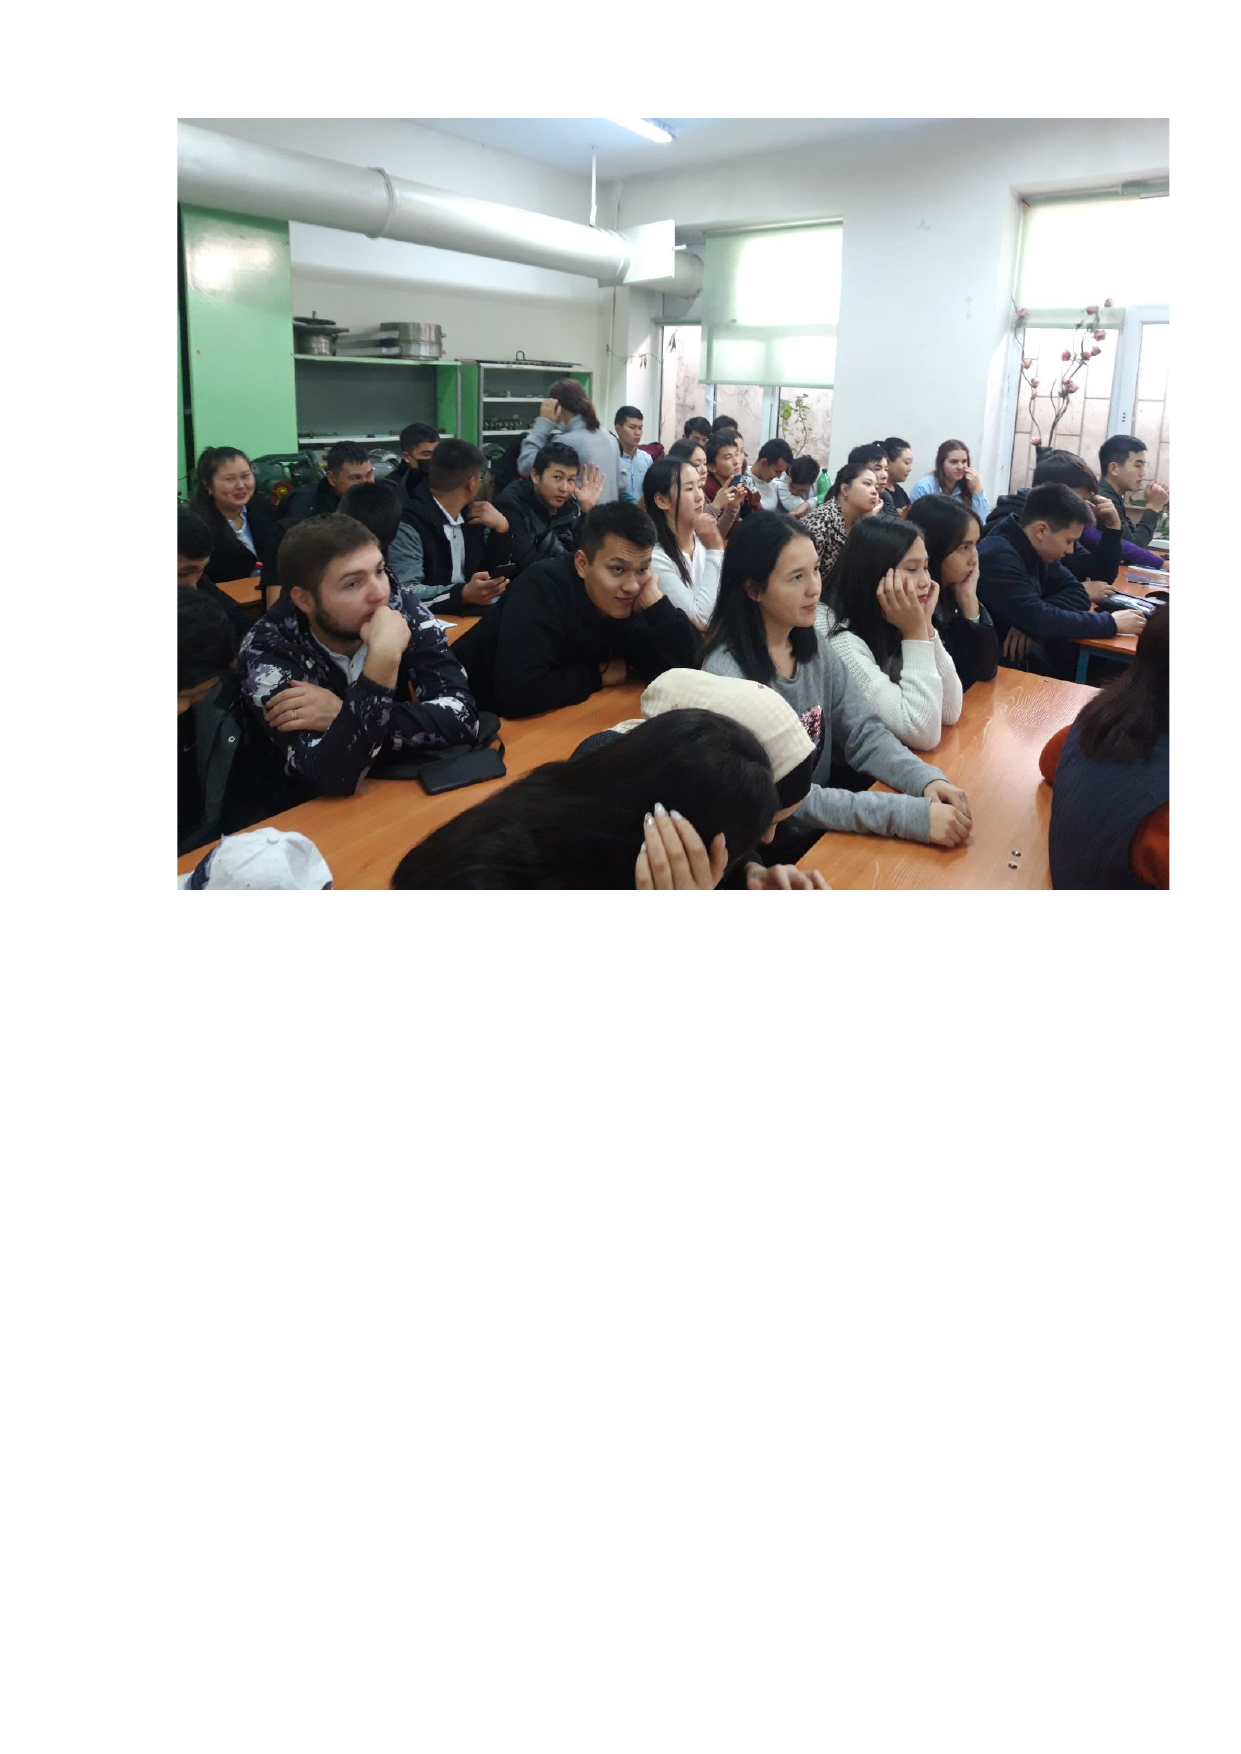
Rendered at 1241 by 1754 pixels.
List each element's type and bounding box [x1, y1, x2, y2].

picture [177, 118, 1170, 890]
